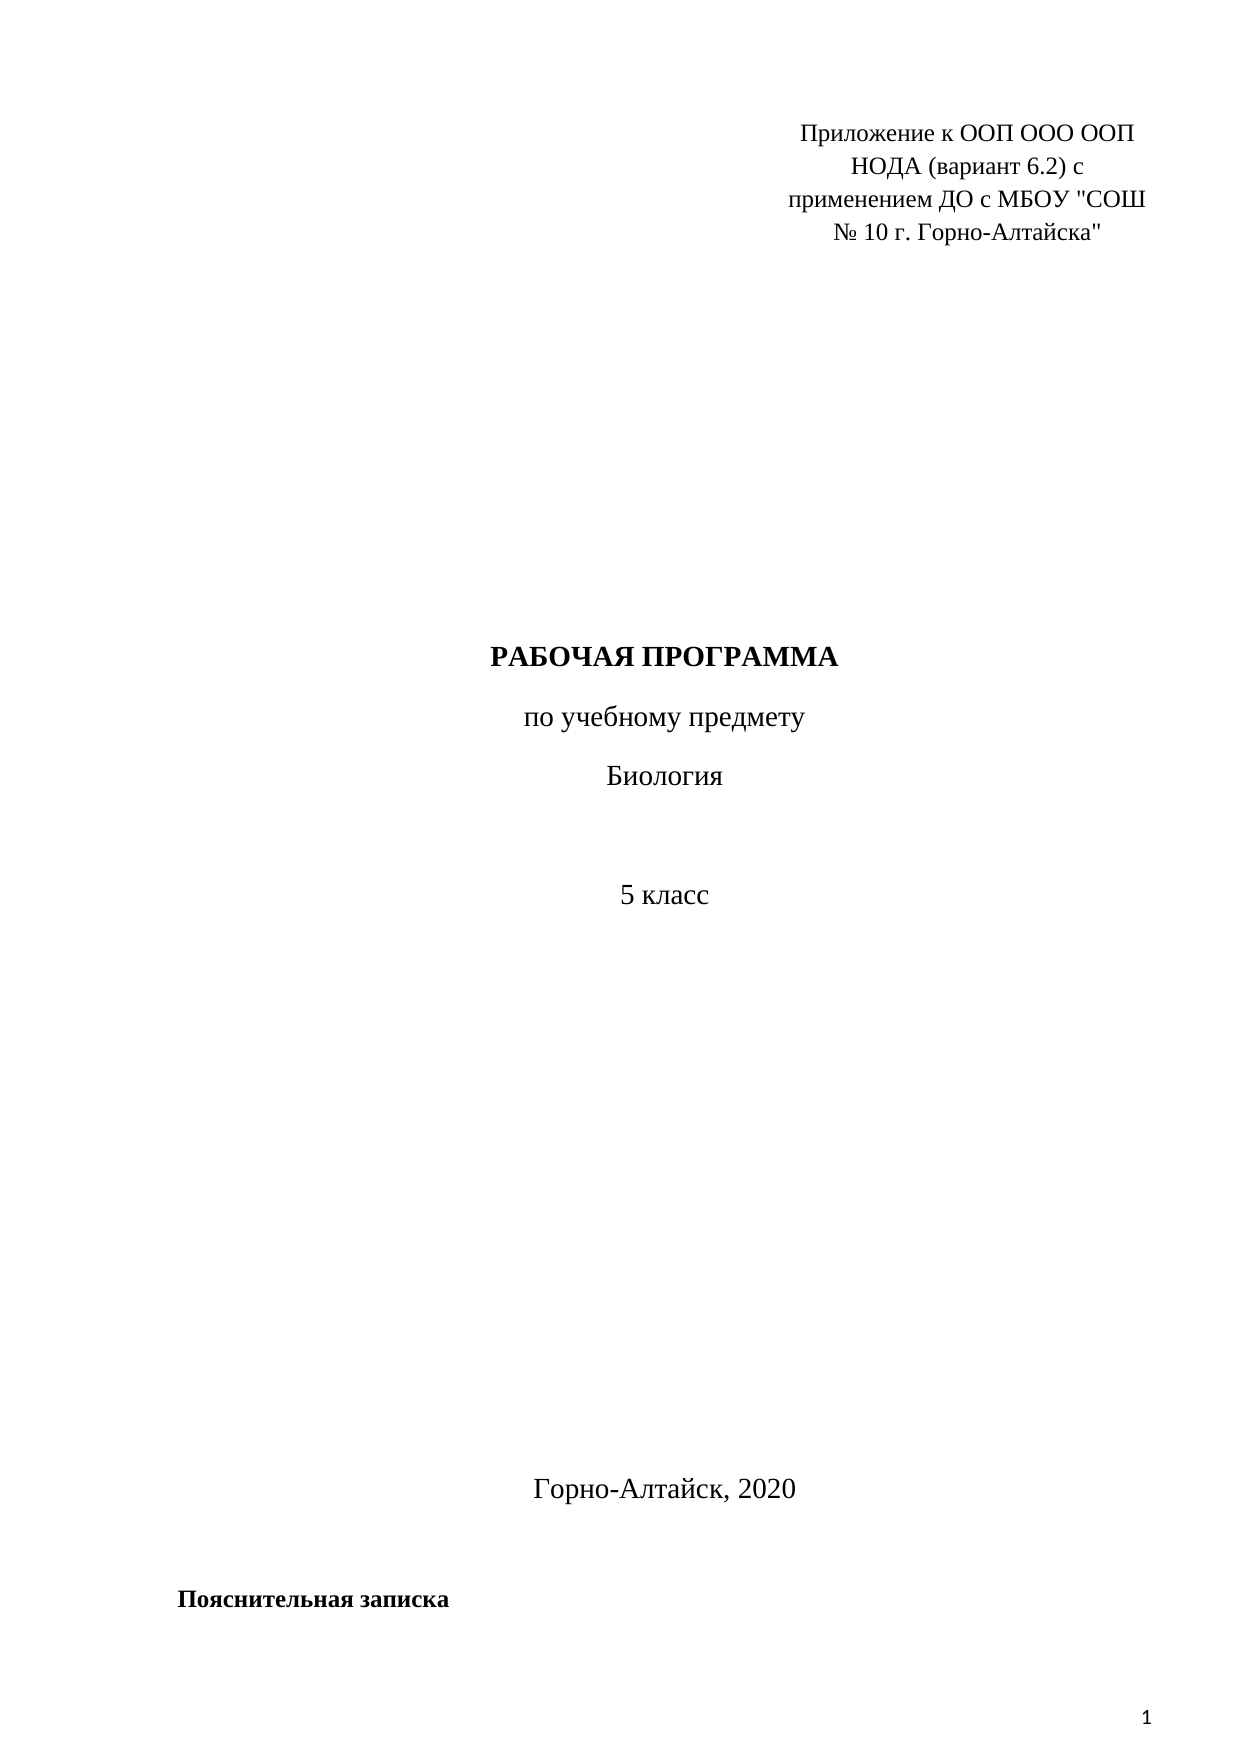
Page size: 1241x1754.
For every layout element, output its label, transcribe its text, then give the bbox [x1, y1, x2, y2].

text по учебному предмету [177, 699, 1152, 732]
text Приложение к ООП ООО ООП НОДА (вариант 6.2) с применением ДО с МБОУ "СОШ № 10 г. Горно-Алтайска" [783, 118, 1152, 246]
text Пояснительная записка [177, 1584, 1152, 1613]
text Биология [177, 758, 1152, 792]
text Горно-Алтайск, 2020 [177, 1471, 1152, 1504]
text 5 класс [177, 877, 1152, 911]
text РАБОЧАЯ ПРОГРАММА [177, 639, 1152, 673]
